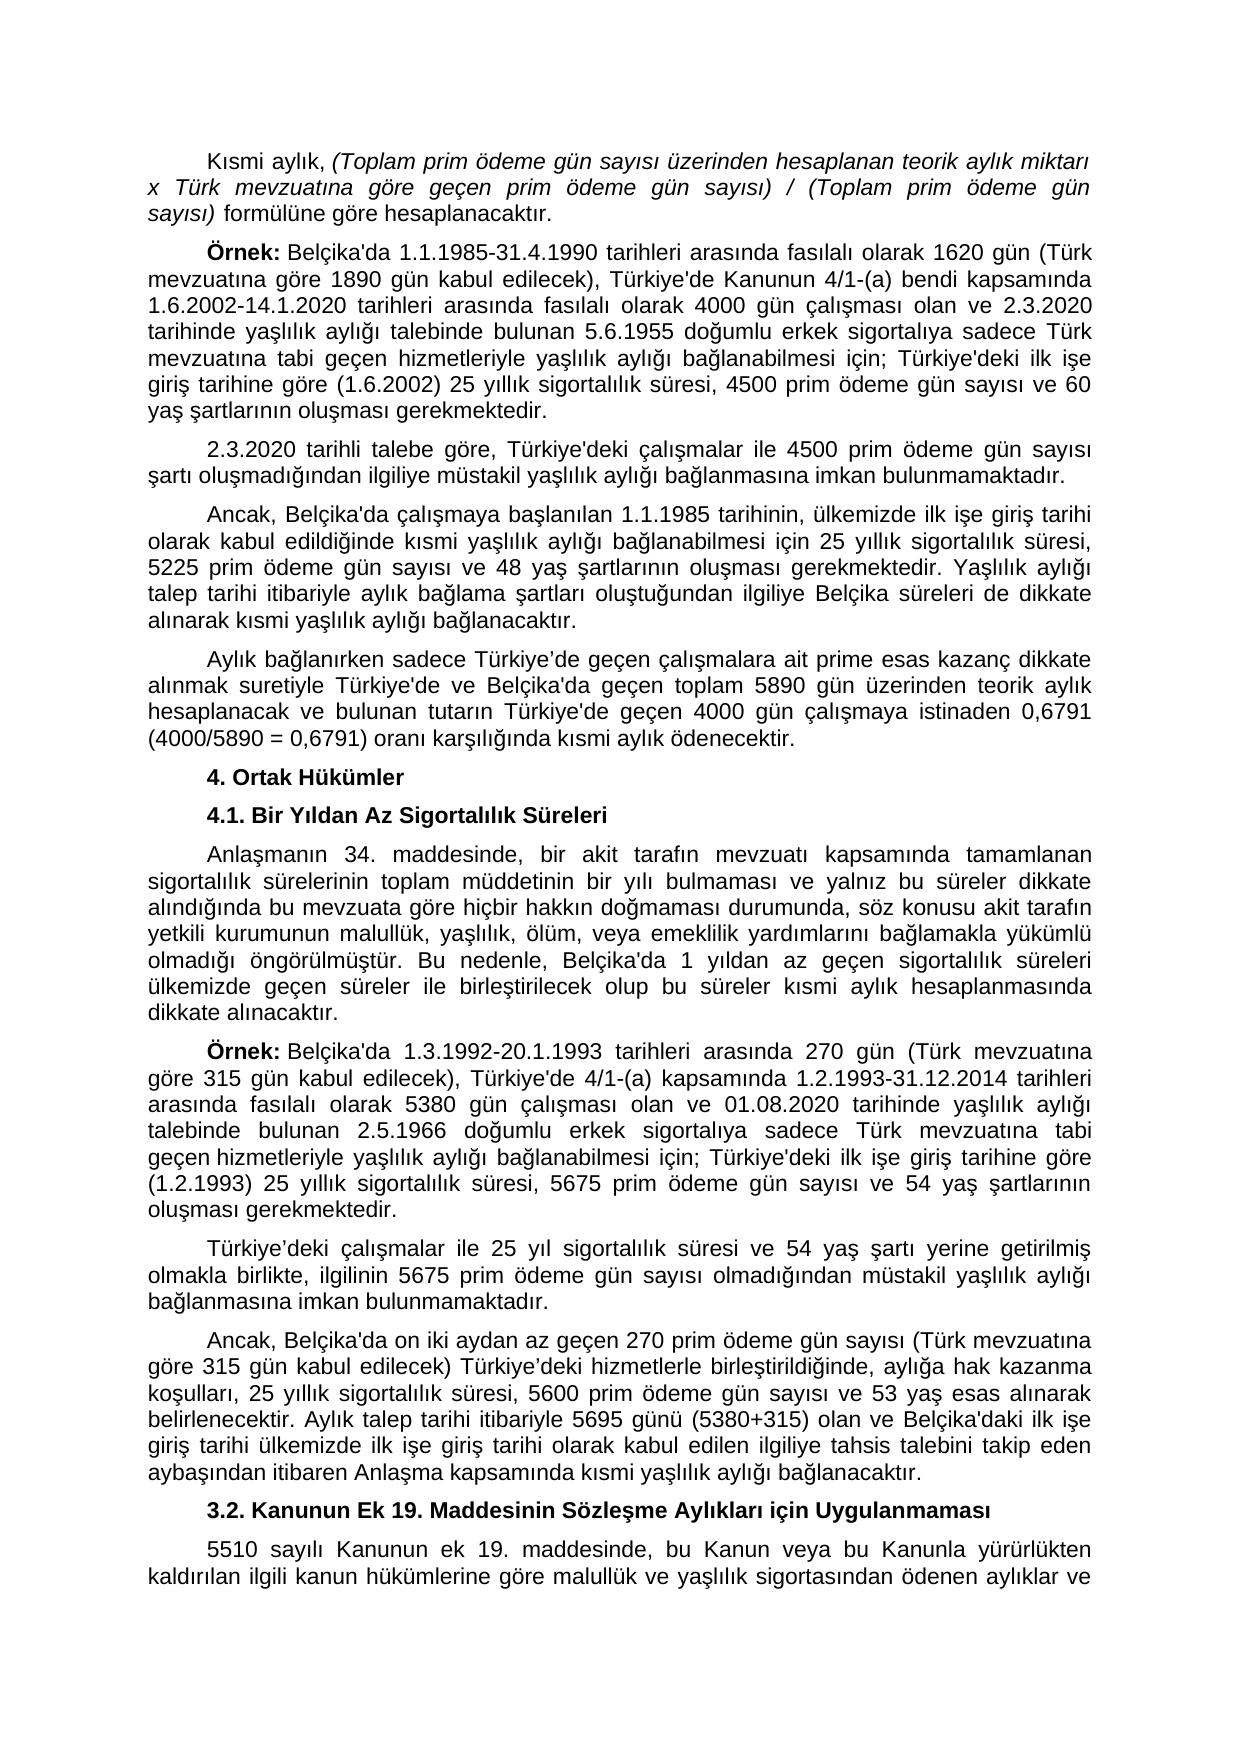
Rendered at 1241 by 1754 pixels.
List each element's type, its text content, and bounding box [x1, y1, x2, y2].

text Anlaşmanın 34. maddesinde, bir akit tarafın mevzuatı kapsamında tamamlanan sigortalılık sürelerinin toplam müddetinin bir yılı bulmaması ve yalnız bu süreler dikkate alındığında bu mevzuata göre hiçbir hakkın doğmaması durumunda, söz konusu akit tarafın yetkili kurumunun malullük, yaşlılık, ölüm, veya emeklilik yardımlarını bağlamakla yükümlü olmadığı öngörülmüştür. Bu nedenle, Belçika'da 1 yıldan az geçen sigortalılık süreleri ülkemizde geçen süreler ile birleştirilecek olup bu süreler kısmi aylık hesaplanmasında dikkate alınacaktır. [148, 841, 1093, 1026]
text Türkiye’deki çalışmalar ile 25 yıl sigortalılık süresi ve 54 yaş şartı yerine getirilmiş olmakla birlikte, ilgilinin 5675 prim ödeme gün sayısı olmadığından müstakil yaşlılık aylığı bağlanmasına imkan bulunmamaktadır. [148, 1235, 1093, 1314]
text 3.2. Kanunun Ek 19. Maddesinin Sözleşme Aylıkları için Uygulanmaması [148, 1497, 1093, 1524]
text Örnek: Belçika'da 1.1.1985-31.4.1990 tarihleri arasında fasılalı olarak 1620 gün (Türk mevzuatına göre 1890 gün kabul edilecek), Türkiye'de Kanunun 4/1-(a) bendi kapsamında 1.6.2002-14.1.2020 tarihleri arasında fasılalı olarak 4000 gün çalışması olan ve 2.3.2020 tarihinde yaşlılık aylığı talebinde bulunan 5.6.1955 doğumlu erkek sigortalıya sadece Türk mevzuatına tabi geçen hizmetleriyle yaşlılık aylığı bağlanabilmesi için; Türkiye'deki ilk işe giriş tarihine göre (1.6.2002) 25 yıllık sigortalılık süresi, 4500 prim ödeme gün sayısı ve 60 yaş şartlarının oluşması gerekmektedir. [148, 239, 1093, 424]
text Örnek: Belçika'da 1.3.1992-20.1.1993 tarihleri arasında 270 gün (Türk mevzuatına göre 315 gün kabul edilecek), Türkiye'de 4/1-(a) kapsamında 1.2.1993-31.12.2014 tarihleri arasında fasılalı olarak 5380 gün çalışması olan ve 01.08.2020 tarihinde yaşlılık aylığı talebinde bulunan 2.5.1966 doğumlu erkek sigortalıya sadece Türk mevzuatına tabi geçen hizmetleriyle yaşlılık aylığı bağlanabilmesi için; Türkiye'deki ilk işe giriş tarihine göre (1.2.1993) 25 yıllık sigortalılık süresi, 5675 prim ödeme gün sayısı ve 54 yaş şartlarının oluşması gerekmektedir. [148, 1038, 1093, 1223]
text Ancak, Belçika'da çalışmaya başlanılan 1.1.1985 tarihinin, ülkemizde ilk işe giriş tarihi olarak kabul edildiğinde kısmi yaşlılık aylığı bağlanabilmesi için 25 yıllık sigortalılık süresi, 5225 prim ödeme gün sayısı ve 48 yaş şartlarının oluşması gerekmektedir. Yaşlılık aylığı talep tarihi itibariyle aylık bağlama şartları oluştuğundan ilgiliye Belçika süreleri de dikkate alınarak kısmi yaşlılık aylığı bağlanacaktır. [148, 501, 1093, 633]
text Ancak, Belçika'da on iki aydan az geçen 270 prim ödeme gün sayısı (Türk mevzuatına göre 315 gün kabul edilecek) Türkiye’deki hizmetlerle birleştirildiğinde, aylığa hak kazanma koşulları, 25 yıllık sigortalılık süresi, 5600 prim ödeme gün sayısı ve 53 yaş esas alınarak belirlenecektir. Aylık talep tarihi itibariyle 5695 günü (5380+315) olan ve Belçika'daki ilk işe giriş tarihi ülkemizde ilk işe giriş tarihi olarak kabul edilen ilgiliye tahsis talebini takip eden aybaşından itibaren Anlaşma kapsamında kısmi yaşlılık aylığı bağlanacaktır. [148, 1327, 1093, 1485]
text Aylık bağlanırken sadece Türkiye’de geçen çalışmalara ait prime esas kazanç dikkate alınmak suretiyle Türkiye'de ve Belçika'da geçen toplam 5890 gün üzerinden teorik aylık hesaplanacak ve bulunan tutarın Türkiye'de geçen 4000 gün çalışmaya istinaden 0,6791 (4000/5890 = 0,6791) oranı karşılığında kısmi aylık ödenecektir. [148, 646, 1093, 751]
text Kısmi aylık, (Toplam prim ödeme gün sayısı üzerinden hesaplanan teorik aylık miktarı x Türk mevzuatına göre geçen prim ödeme gün sayısı) / (Toplam prim ödeme gün sayısı) formülüne göre hesaplanacaktır. [148, 148, 1093, 227]
text 2.3.2020 tarihli talebe göre, Türkiye'deki çalışmalar ile 4500 prim ödeme gün sayısı şartı oluşmadığından ilgiliye müstakil yaşlılık aylığı bağlanmasına imkan bulunmamaktadır. [148, 436, 1093, 489]
text 4. Ortak Hükümler [148, 763, 1093, 790]
text 4.1. Bir Yıldan Az Sigortalılık Süreleri [148, 802, 1093, 829]
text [148, 1536, 1093, 1589]
